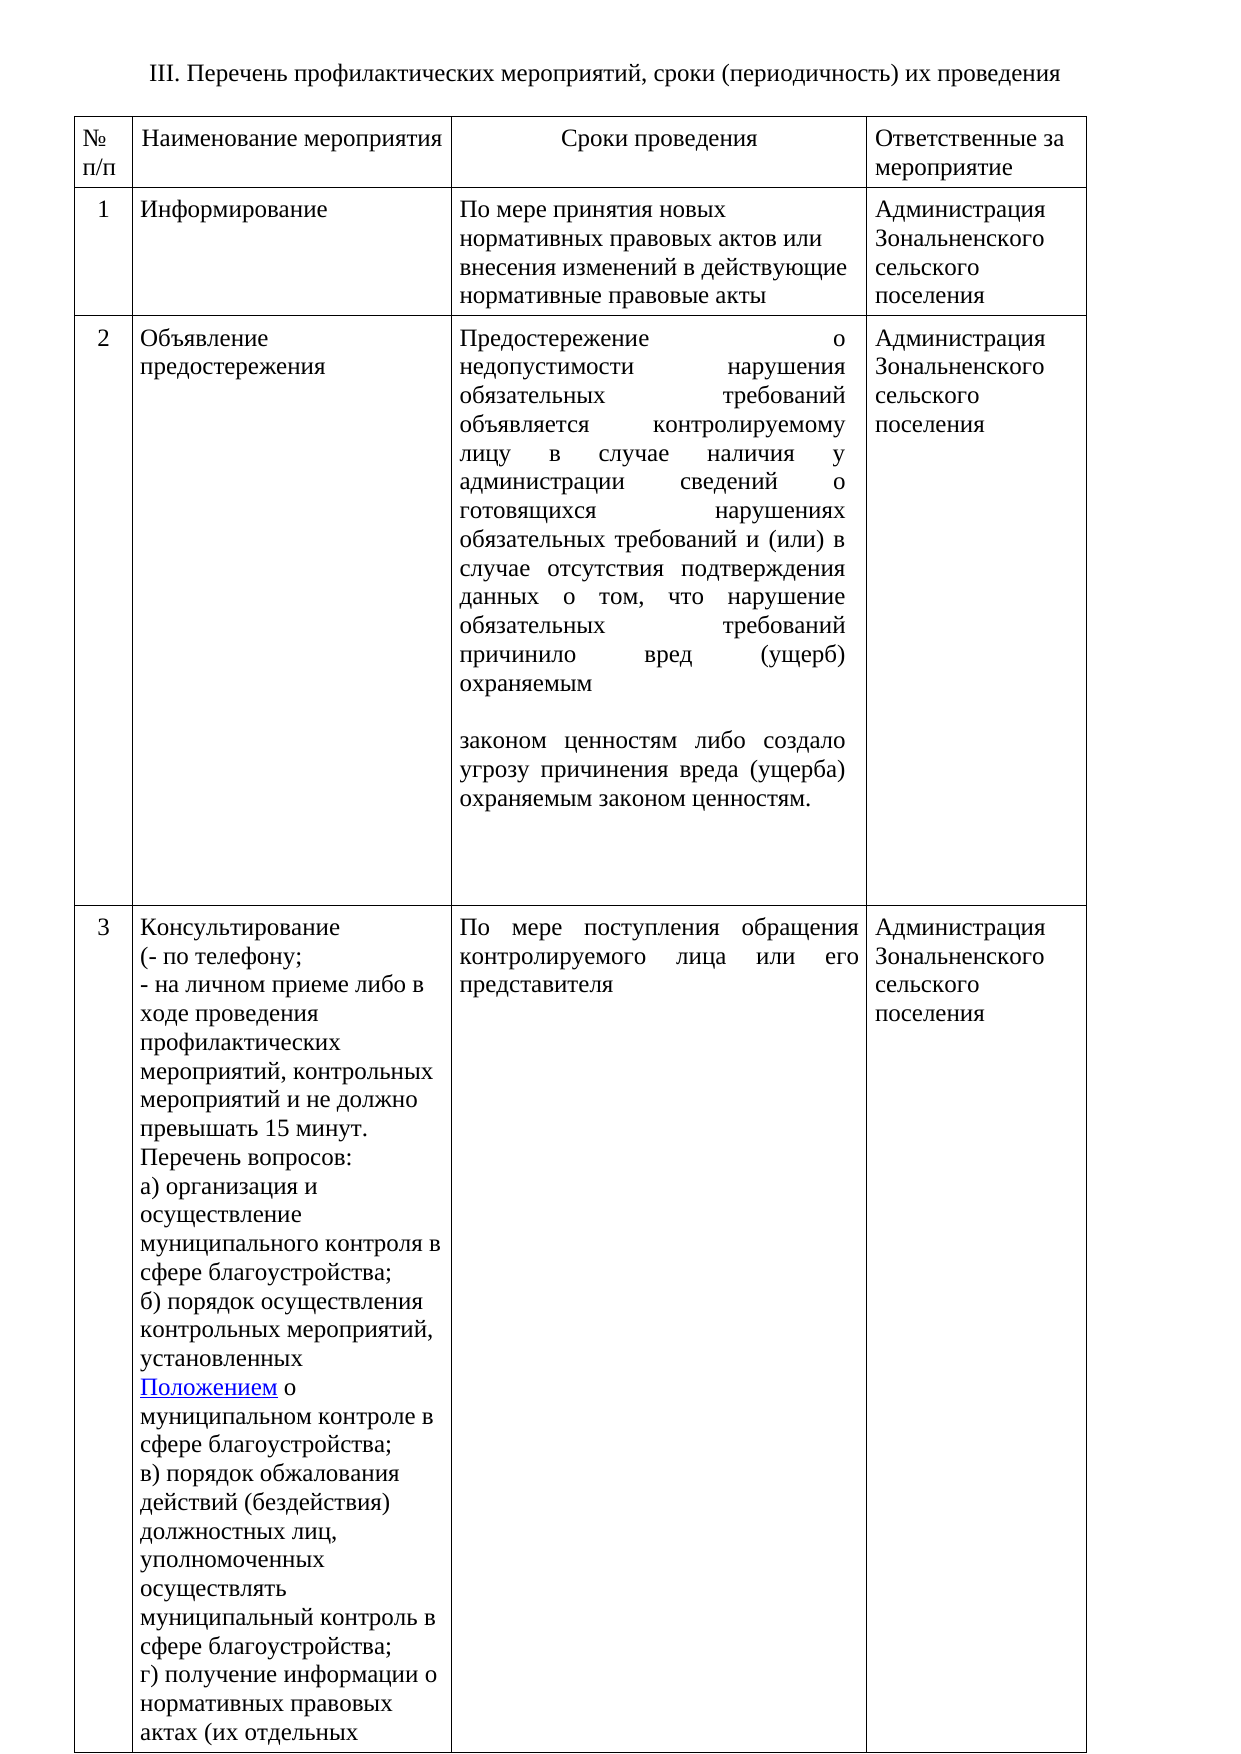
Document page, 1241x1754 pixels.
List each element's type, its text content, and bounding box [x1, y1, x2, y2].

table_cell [867, 906, 1086, 1752]
table_header Сроки проведения [452, 117, 866, 187]
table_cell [452, 906, 866, 1752]
table_header № п/п [75, 117, 132, 187]
text III. Перечень профилактических мероприятий, сроки (периодичность) их проведения [75, 58, 1165, 87]
table_cell 2 [75, 316, 132, 905]
table_cell Администрация Зональненского сельского поселения [867, 188, 1086, 315]
table_cell Администрация Зональненского сельского поселения [867, 316, 1086, 905]
table_header Ответственные за мероприятие [867, 117, 1086, 187]
table_header Наименование мероприятия [133, 117, 451, 187]
table_cell Информирование [133, 188, 451, 315]
table_cell 1 [75, 188, 132, 315]
table_cell Предостережение о недопустимости нарушения обязательных требований объявляется контролируемому лицу в случае наличия у администрации сведений о готовящихся нарушениях обязательных требований и (или) в случае отсутствия подтверждения данных о том, что нарушение обязательных требований причинило вред (ущерб) охраняемым законом ценностям либо создало угрозу причинения вреда (ущерба) охраняемым законом ценностям. [452, 316, 866, 905]
table_cell По мере принятия новых нормативных правовых актов или внесения изменений в действующие нормативные правовые акты [452, 188, 866, 315]
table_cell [133, 906, 451, 1752]
table_cell Объявление предостережения [133, 316, 451, 905]
table_cell 3 [75, 906, 132, 1752]
